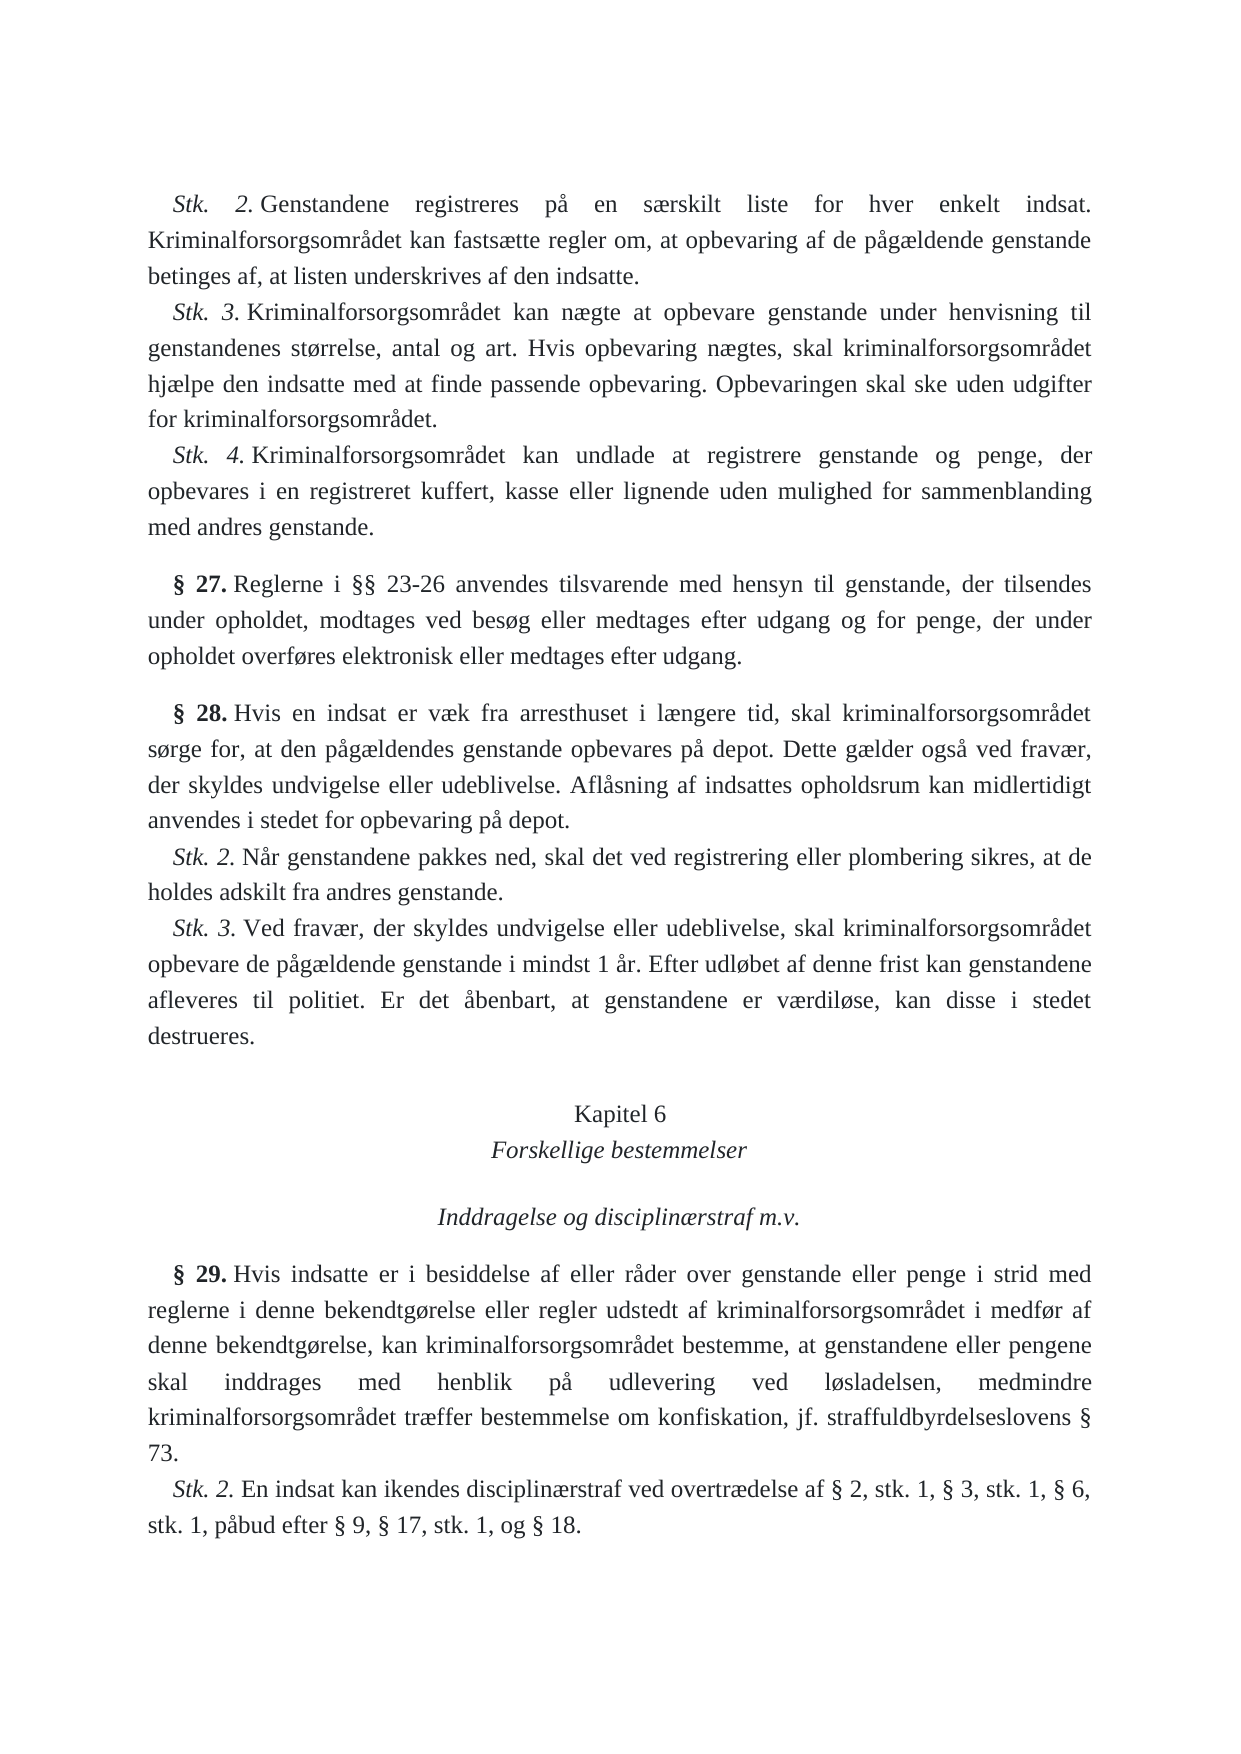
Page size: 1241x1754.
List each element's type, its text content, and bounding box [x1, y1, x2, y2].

text § 28. Hvis en indsat er væk fra arresthuset i længere tid, skal kriminalforsorgsområdet sørge for, at den pågældendes genstande opbevares på depot. Dette gælder også ved fravær, der skyldes undvigelse eller udeblivelse. Aflåsning af indsattes opholdsrum kan midlertidigt anvendes i stedet for opbevaring på depot. [148, 698, 1093, 834]
text Inddragelse og disciplinærstraf m.v. [148, 1202, 1093, 1231]
text § 27. Reglerne i §§ 23-26 anvendes tilsvarende med hensyn til genstande, der tilsendes under opholdet, modtages ved besøg eller medtages efter udgang og for penge, der under opholdet overføres elektronisk eller medtages efter udgang. [148, 569, 1093, 670]
text Stk. 4. Kriminalforsorgsområdet kan undlade at registrere genstande og penge, der opbevares i en registreret kuffert, kasse eller lignende uden mulighed for sammenblanding med andres genstande. [148, 441, 1093, 541]
text Kapitel 6 [148, 1099, 1093, 1128]
text Stk. 3. Kriminalforsorgsområdet kan nægte at opbevare genstande under henvisning til genstandenes størrelse, antal og art. Hvis opbevaring nægtes, skal kriminalforsorgsområdet hjælpe den indsatte med at finde passende opbevaring. Opbevaringen skal ske uden udgifter for kriminalforsorgsområdet. [148, 297, 1093, 433]
text Stk. 2. En indsat kan ikendes disciplinærstraf ved overtrædelse af § 2, stk. 1, § 3, stk. 1, § 6, stk. 1, påbud efter § 9, § 17, stk. 1, og § 18. [148, 1474, 1093, 1539]
text § 29. Hvis indsatte er i besiddelse af eller råder over genstande eller penge i strid med reglerne i denne bekendtgørelse eller regler udstedt af kriminalforsorgsområdet i medfør af denne bekendtgørelse, kan kriminalforsorgsområdet bestemme, at genstandene eller pengene skal inddrages med henblik på udlevering ved løsladelsen, medmindre kriminalforsorgsområdet træffer bestemmelse om konfiskation, jf. straffuldbyrdelseslovens § 73. [148, 1259, 1093, 1467]
text Stk. 3. Ved fravær, der skyldes undvigelse eller udeblivelse, skal kriminalforsorgsområdet opbevare de pågældende genstande i mindst 1 år. Efter udløbet af denne frist kan genstandene afleveres til politiet. Er det åbenbart, at genstandene er værdiløse, kan disse i stedet destrueres. [148, 913, 1093, 1050]
text Forskellige bestemmelser [148, 1135, 1093, 1163]
text Stk. 2. Når genstandene pakkes ned, skal det ved registrering eller plombering sikres, at de holdes adskilt fra andres genstande. [148, 842, 1093, 906]
text Stk. 2. Genstandene registreres på en særskilt liste for hver enkelt indsat. Kriminalforsorgsområdet kan fastsætte regler om, at opbevaring af de pågældende genstande betinges af, at listen underskrives af den indsatte. [148, 189, 1093, 289]
